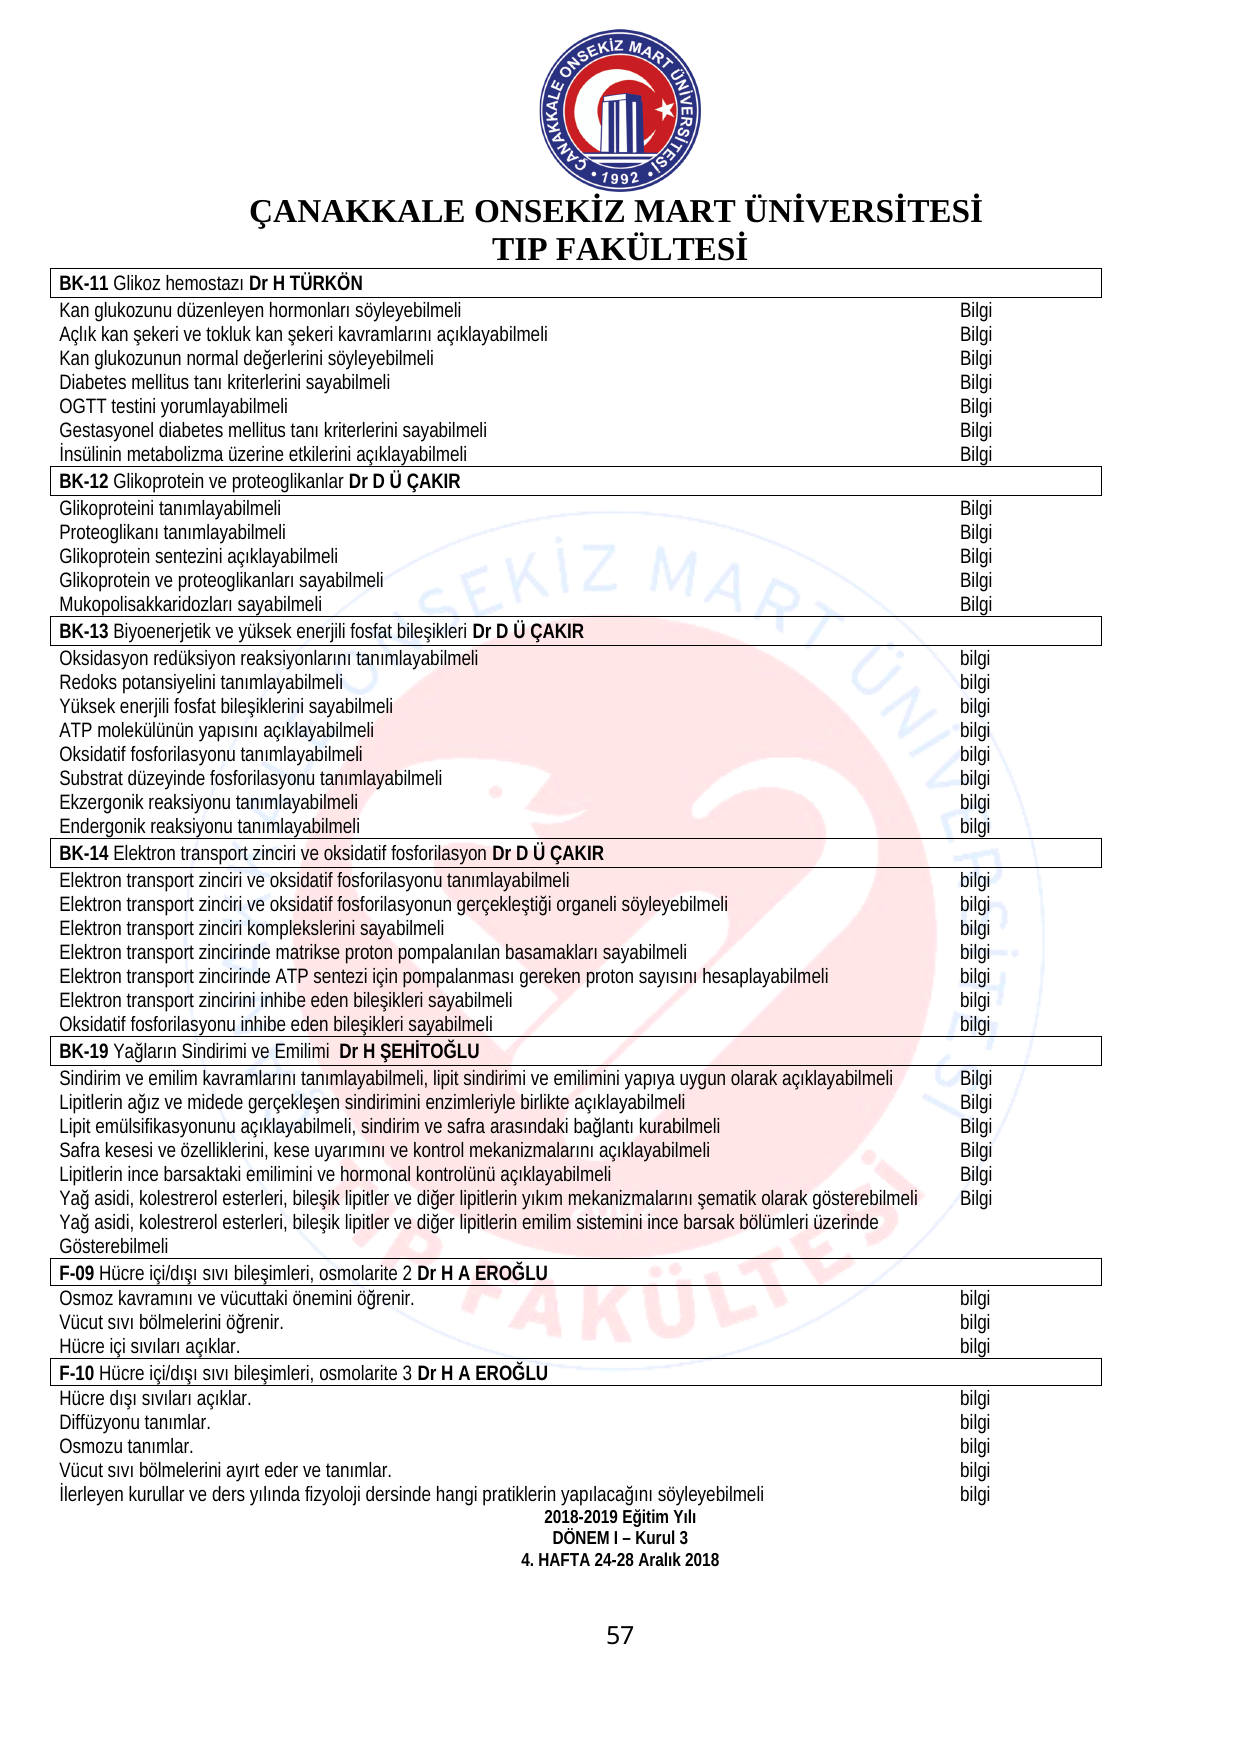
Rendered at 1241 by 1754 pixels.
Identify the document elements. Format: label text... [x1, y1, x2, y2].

text 4. HAFTA 24-28 Aralık 2018 [148, 1549, 1092, 1570]
text Lipitlerin ağız ve midede gerçekleşen sindirimini enzimleriyle birlikte açıklayabilmeli Bilgi [59, 1090, 1092, 1114]
text Yağ asidi, kolestrerol esterleri, bileşik lipitler ve diğer lipitlerin yıkım mekanizmalarını şematik olarak gösterebilmeli Bilgi [59, 1186, 1092, 1210]
text Vücut sıvı bölmelerini öğrenir. bilgi [59, 1310, 1092, 1334]
text Kan glukozunun normal değerlerini söyleyebilmeli Bilgi [59, 346, 1092, 370]
text Safra kesesi ve özelliklerini, kese uyarımını ve kontrol mekanizmalarını açıklayabilmeli Bilgi [59, 1138, 1092, 1162]
text Glikoprotein ve proteoglikanları sayabilmeli Bilgi [59, 568, 1092, 592]
text Diffüzyonu tanımlar. bilgi [59, 1410, 1092, 1434]
text Elektron transport zincirini inhibe eden bileşikleri sayabilmeli bilgi [59, 988, 1092, 1012]
text 2018-2019 Eğitim Yılı [148, 1506, 1092, 1527]
text Mukopolisakkaridozları sayabilmeli Bilgi [59, 592, 1092, 616]
text ATP molekülünün yapısını açıklayabilmeli bilgi [59, 718, 1092, 742]
text Elektron transport zincirinde ATP sentezi için pompalanması gereken proton sayısını hesaplayabilmeli bilgi [59, 964, 1092, 988]
picture [539, 29, 701, 192]
text Vücut sıvı bölmelerini ayırt eder ve tanımlar. bilgi [59, 1458, 1092, 1482]
text Diabetes mellitus tanı kriterlerini sayabilmeli Bilgi [59, 370, 1092, 394]
text F-09 Hücre içi/dışı sıvı bileşimleri, osmolarite 2 Dr H A EROĞLU [51, 1259, 1101, 1285]
text Elektron transport zinciri komplekslerini sayabilmeli bilgi [59, 916, 1092, 940]
text Redoks potansiyelini tanımlayabilmeli bilgi [59, 670, 1092, 694]
text Lipit emülsifikasyonunu açıklayabilmeli, sindirim ve safra arasındaki bağlantı kurabilmeli Bilgi [59, 1114, 1092, 1138]
text İnsülinin metabolizma üzerine etkilerini açıklayabilmeli Bilgi [59, 442, 1092, 466]
text Elektron transport zincirinde matrikse proton pompalanılan basamakları sayabilmeli bilgi [59, 940, 1092, 964]
text OGTT testini yorumlayabilmeli Bilgi [59, 394, 1092, 418]
text İlerleyen kurullar ve ders yılında fizyoloji dersinde hangi pratiklerin yapılacağını söyleyebilmeli bilgi [59, 1482, 1092, 1506]
text Endergonik reaksiyonu tanımlayabilmeli bilgi [59, 814, 1092, 838]
text F-10 Hücre içi/dışı sıvı bileşimleri, osmolarite 3 Dr H A EROĞLU [51, 1359, 1101, 1385]
text Ekzergonik reaksiyonu tanımlayabilmeli bilgi [59, 790, 1092, 814]
text DÖNEM I – Kurul 3 [148, 1527, 1092, 1549]
text BK-14 Elektron transport zinciri ve oksidatif fosforilasyon Dr D Ü ÇAKIR [51, 839, 1101, 867]
text Yüksek enerjili fosfat bileşiklerini sayabilmeli bilgi [59, 694, 1092, 718]
text Oksidasyon redüksiyon reaksiyonlarını tanımlayabilmeli bilgi [59, 646, 1092, 670]
text Kan glukozunu düzenleyen hormonları söyleyebilmeli Bilgi [59, 298, 1092, 322]
text Glikoproteini tanımlayabilmeli Bilgi [59, 496, 1092, 520]
text BK-12 Glikoprotein ve proteoglikanlar Dr D Ü ÇAKIR [51, 467, 1101, 495]
text BK-19 Yağların Sindirimi ve Emilimi Dr H ŞEHİTOĞLU [51, 1037, 1101, 1065]
text Lipitlerin ince barsaktaki emilimini ve hormonal kontrolünü açıklayabilmeli Bilgi [59, 1162, 1092, 1186]
text Elektron transport zinciri ve oksidatif fosforilasyonun gerçekleştiği organeli söyleyebilmeli bilgi [59, 892, 1092, 916]
text BK-13 Biyoenerjetik ve yüksek enerjili fosfat bileşikleri Dr D Ü ÇAKIR [51, 617, 1101, 645]
text Osmozu tanımlar. bilgi [59, 1434, 1092, 1458]
text Substrat düzeyinde fosforilasyonu tanımlayabilmeli bilgi [59, 766, 1092, 790]
text Yağ asidi, kolestrerol esterleri, bileşik lipitler ve diğer lipitlerin emilim sistemini ince barsak bölümleri üzerinde [59, 1210, 1092, 1234]
text Oksidatif fosforilasyonu tanımlayabilmeli bilgi [59, 742, 1092, 766]
text Elektron transport zinciri ve oksidatif fosforilasyonu tanımlayabilmeli bilgi [59, 868, 1092, 892]
text Proteoglikanı tanımlayabilmeli Bilgi [59, 520, 1092, 544]
text Hücre dışı sıvıları açıklar. bilgi [59, 1386, 1092, 1410]
text Oksidatif fosforilasyonu inhibe eden bileşikleri sayabilmeli bilgi [59, 1012, 1092, 1036]
text Glikoprotein sentezini açıklayabilmeli Bilgi [59, 544, 1092, 568]
text Sindirim ve emilim kavramlarını tanımlayabilmeli, lipit sindirimi ve emilimini yapıya uygun olarak açıklayabilmeli Bilgi [59, 1066, 1092, 1090]
text Açlık kan şekeri ve tokluk kan şekeri kavramlarını açıklayabilmeli Bilgi [59, 322, 1092, 346]
text Gestasyonel diabetes mellitus tanı kriterlerini sayabilmeli Bilgi [59, 418, 1092, 442]
text BK-11 Glikoz hemostazı Dr H TÜRKÖN [51, 269, 1101, 297]
text Gösterebilmeli [59, 1234, 1092, 1258]
text Hücre içi sıvıları açıklar. bilgi [59, 1334, 1092, 1358]
text Osmoz kavramını ve vücuttaki önemini öğrenir. bilgi [59, 1286, 1092, 1310]
